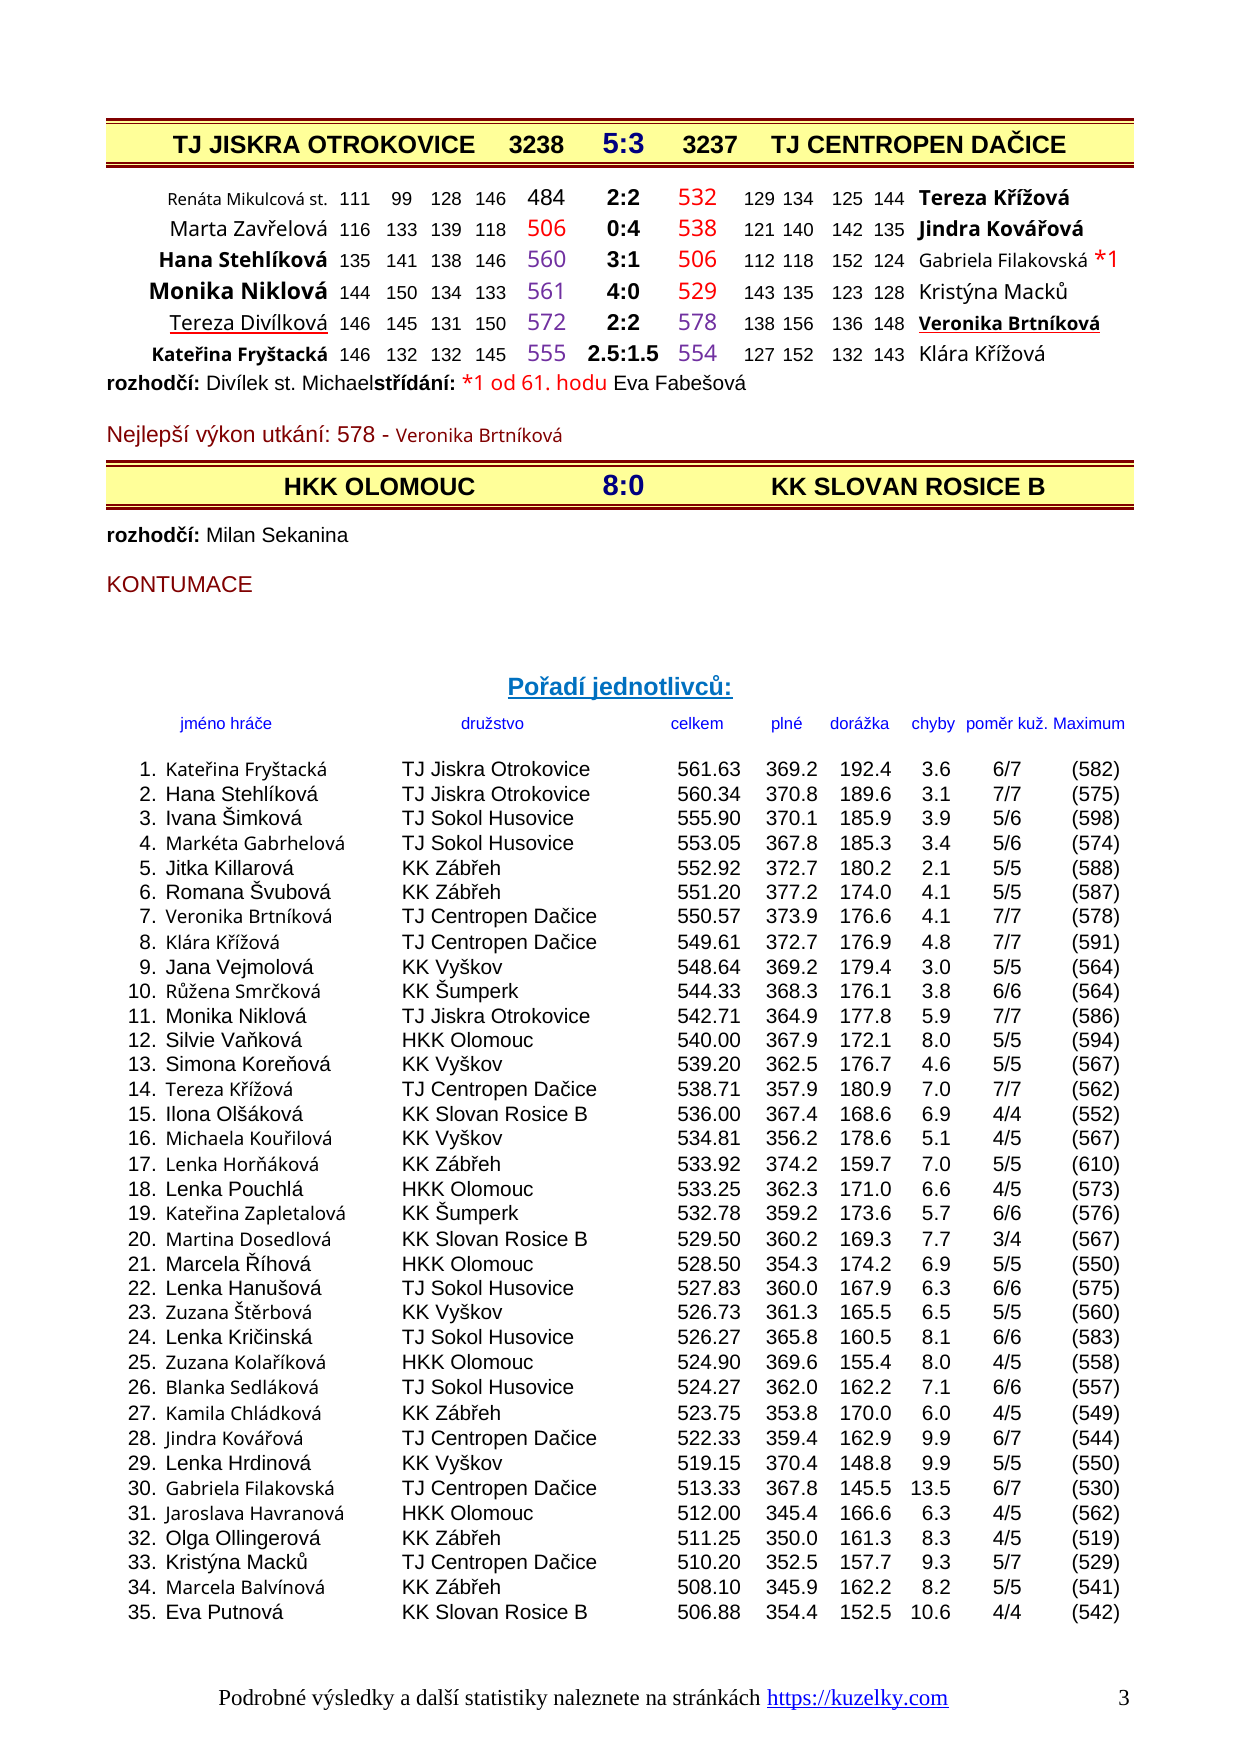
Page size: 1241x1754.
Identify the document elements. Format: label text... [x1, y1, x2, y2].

text rozhodčí: Milan Sekanina [106, 523, 1134, 547]
text HKK Olomouc 8:0 KK Slovan Rosice B [106, 467, 1134, 504]
text 12. Silvie Vaňková HKK Olomouc 540.00 367.9 172.1 8.0 5/5 (594) [106, 1028, 1134, 1052]
text TJ Jiskra Otrokovice 3238 5:3 3237 TJ Centropen Dačice [106, 124, 1134, 162]
text Nejlepší výkon utkání: 578 - Veronika Brtníková [106, 421, 1134, 448]
text 13. Simona Koreňová KK Vyškov 539.20 362.5 176.7 4.6 5/5 (567) [106, 1052, 1134, 1076]
text 11. Monika Niklová TJ Jiskra Otrokovice 542.71 364.9 177.8 5.9 7/7 (586) [106, 1004, 1134, 1028]
text 34. Marcela Balvínová KK Zábřeh 508.10 345.9 162.2 8.2 5/5 (541) [106, 1574, 1134, 1599]
text 1. Kateřina Fryštacká TJ Jiskra Otrokovice 561.63 369.2 192.4 3.6 6/7 (582) [106, 757, 1134, 782]
text 17. Lenka Horňáková KK Zábřeh 533.92 374.2 159.7 7.0 5/5 (610) [106, 1151, 1134, 1177]
text 2. Hana Stehlíková TJ Jiskra Otrokovice 560.34 370.8 189.6 3.1 7/7 (575) [106, 782, 1134, 806]
text 32. Olga Ollingerová KK Zábřeh 511.25 350.0 161.3 8.3 4/5 (519) [106, 1526, 1134, 1550]
text 6. Romana Švubová KK Zábřeh 551.20 377.2 174.0 4.1 5/5 (587) [106, 880, 1134, 904]
text 21. Marcela Říhová HKK Olomouc 528.50 354.3 174.2 6.9 5/5 (550) [106, 1252, 1134, 1276]
text 7. Veronika Brtníková TJ Centropen Dačice 550.57 373.9 176.6 4.1 7/7 (578) [106, 904, 1134, 929]
text Kateřina Fryštacká 146 132 132 145 555 2.5:1.5 554 127 152 132 143 Klára Křížová [106, 337, 1134, 368]
text 4. Markéta Gabrhelová TJ Sokol Husovice 553.05 367.8 185.3 3.4 5/6 (574) [106, 830, 1134, 856]
text 3. Ivana Šimková TJ Sokol Husovice 555.90 370.1 185.9 3.9 5/6 (598) [106, 806, 1134, 830]
text 29. Lenka Hrdinová KK Vyškov 519.15 370.4 148.8 9.9 5/5 (550) [106, 1451, 1134, 1475]
text 9. Jana Vejmolová KK Vyškov 548.64 369.2 179.4 3.0 5/5 (564) [106, 955, 1134, 979]
text 5. Jitka Killarová KK Zábřeh 552.92 372.7 180.2 2.1 5/5 (588) [106, 856, 1134, 880]
text Tereza Divílková 146 145 131 150 572 2:2 578 138 156 136 148 Veronika Brtníková [106, 306, 1134, 337]
text Monika Niklová 144 150 134 133 561 4:0 529 143 135 123 128 Kristýna Macků [106, 274, 1134, 306]
text 31. Jaroslava Havranová HKK Olomouc 512.00 345.4 166.6 6.3 4/5 (562) [106, 1501, 1134, 1526]
text 20. Martina Dosedlová KK Slovan Rosice B 529.50 360.2 169.3 7.7 3/4 (567) [106, 1226, 1134, 1252]
text Renáta Mikulcová st. 111 99 128 146 484 2:2 532 129 134 125 144 Tereza Křížová [106, 181, 1134, 212]
text 30. Gabriela Filakovská TJ Centropen Dačice 513.33 367.8 145.5 13.5 6/7 (530) [106, 1475, 1134, 1501]
text 10. Růžena Smrčková KK Šumperk 544.33 368.3 176.1 3.8 6/6 (564) [106, 979, 1134, 1004]
text Hana Stehlíková 135 141 138 146 560 3:1 506 112 118 152 124 Gabriela Filakovská *1 [106, 243, 1134, 274]
text 23. Zuzana Štěrbová KK Vyškov 526.73 361.3 165.5 6.5 5/5 (560) [106, 1299, 1134, 1325]
text 15. Ilona Olšáková KK Slovan Rosice B 536.00 367.4 168.6 6.9 4/4 (552) [106, 1102, 1134, 1126]
text Pořadí jednotlivců: [94, 672, 1145, 701]
text Marta Zavřelová 116 133 139 118 506 0:4 538 121 140 142 135 Jindra Kovářová [106, 212, 1134, 243]
text jméno hráče družstvo celkem plné dorážka chyby poměr kuž. Maximum [106, 714, 1134, 733]
text 28. Jindra Kovářová TJ Centropen Dačice 522.33 359.4 162.9 9.9 6/7 (544) [106, 1426, 1134, 1451]
text 26. Blanka Sedláková TJ Sokol Husovice 524.27 362.0 162.2 7.1 6/6 (557) [106, 1374, 1134, 1400]
text 24. Lenka Kričinská TJ Sokol Husovice 526.27 365.8 160.5 8.1 6/6 (583) [106, 1325, 1134, 1349]
text 33. Kristýna Macků TJ Centropen Dačice 510.20 352.5 157.7 9.3 5/7 (529) [106, 1550, 1134, 1574]
text 16. Michaela Kouřilová KK Vyškov 534.81 356.2 178.6 5.1 4/5 (567) [106, 1126, 1134, 1151]
text KONTUMACE [106, 571, 1134, 597]
text 19. Kateřina Zapletalová KK Šumperk 532.78 359.2 173.6 5.7 6/6 (576) [106, 1201, 1134, 1226]
text 27. Kamila Chládková KK Zábřeh 523.75 353.8 170.0 6.0 4/5 (549) [106, 1400, 1134, 1426]
text 8. Klára Křížová TJ Centropen Dačice 549.61 372.7 176.9 4.8 7/7 (591) [106, 929, 1134, 955]
text 25. Zuzana Kolaříková HKK Olomouc 524.90 369.6 155.4 8.0 4/5 (558) [106, 1349, 1134, 1374]
text rozhodčí: Divílek st. Michaelstřídání: *1 od 61. hodu Eva Fabešová [106, 368, 1134, 397]
text 22. Lenka Hanušová TJ Sokol Husovice 527.83 360.0 167.9 6.3 6/6 (575) [106, 1276, 1134, 1299]
text 14. Tereza Křížová TJ Centropen Dačice 538.71 357.9 180.9 7.0 7/7 (562) [106, 1076, 1134, 1102]
text 18. Lenka Pouchlá HKK Olomouc 533.25 362.3 171.0 6.6 4/5 (573) [106, 1177, 1134, 1201]
text 35. Eva Putnová KK Slovan Rosice B 506.88 354.4 152.5 10.6 4/4 (542) [106, 1599, 1134, 1623]
